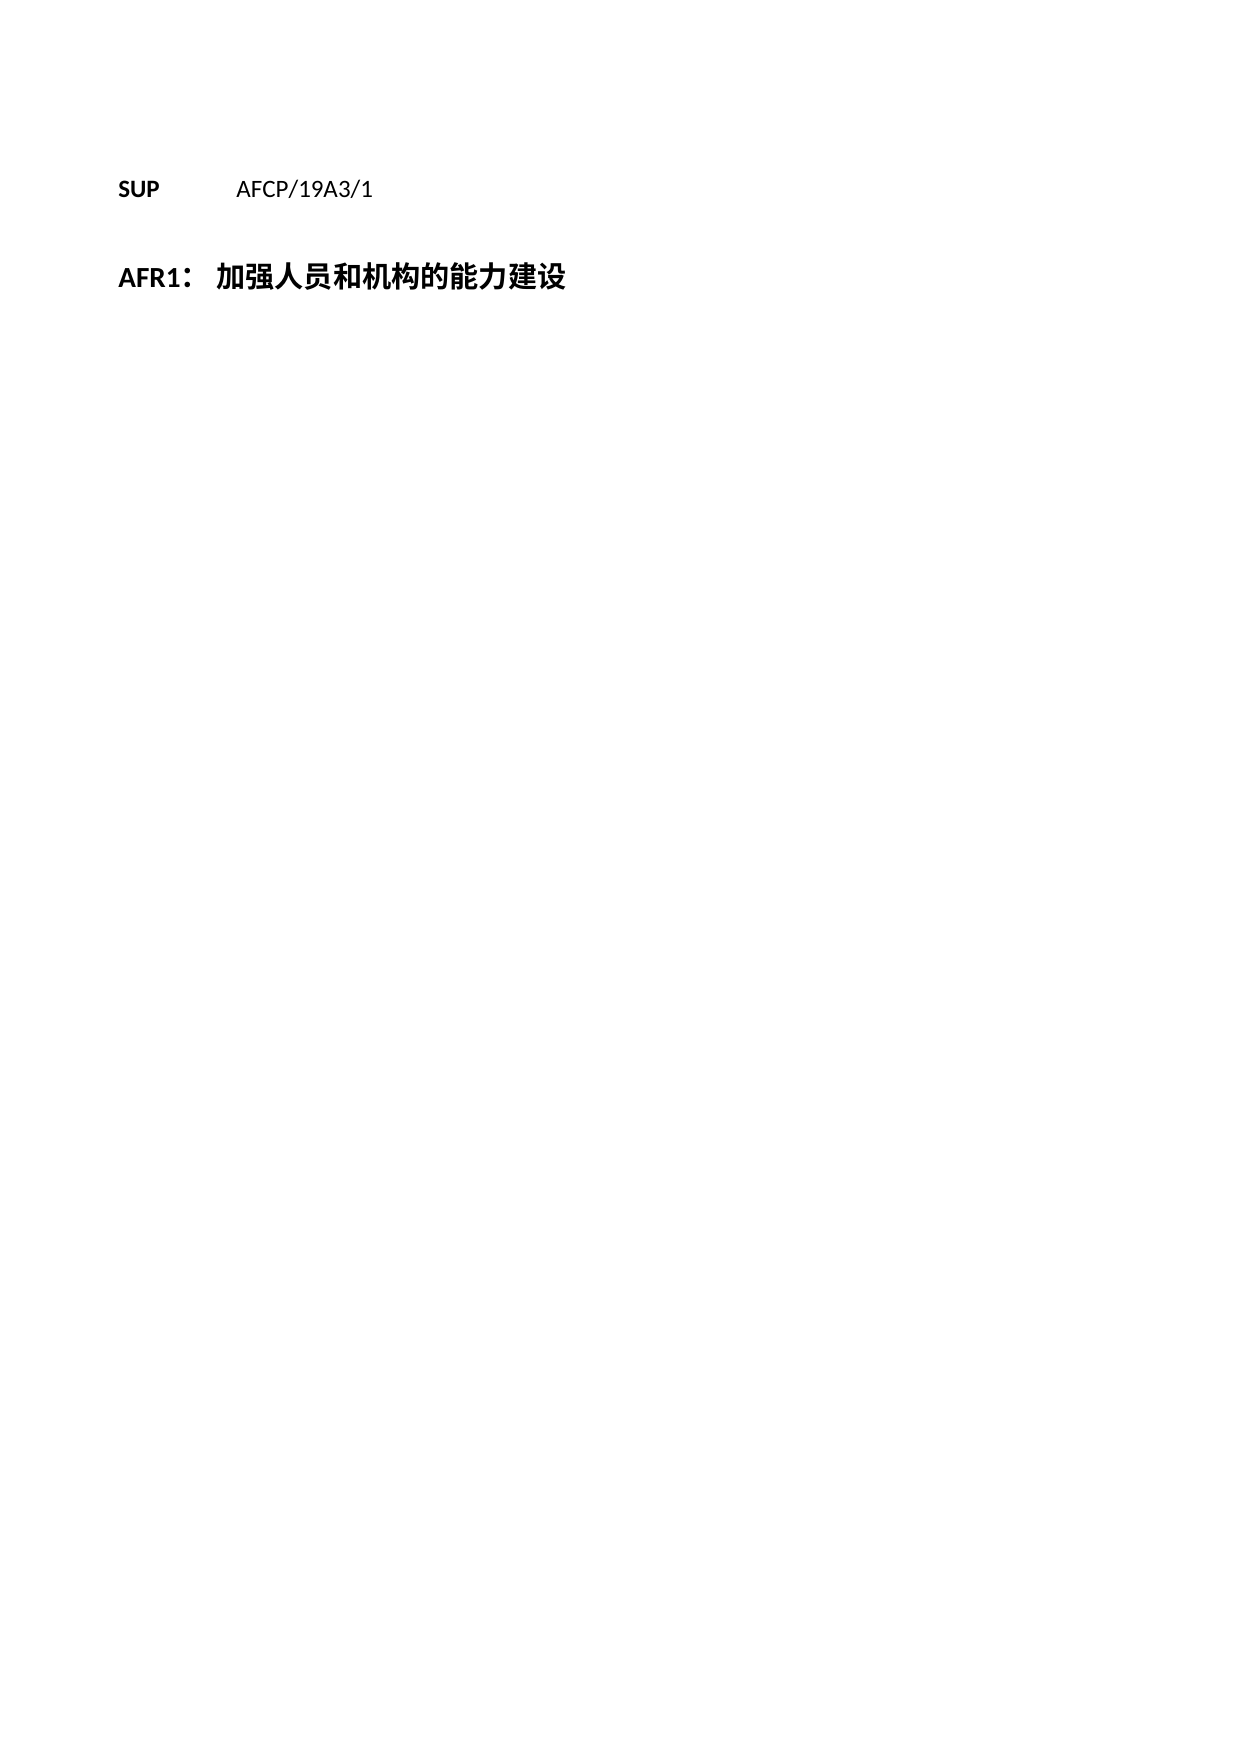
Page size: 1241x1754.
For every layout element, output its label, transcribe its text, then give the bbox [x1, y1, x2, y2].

text SUP AFCP/19A3/1 [118, 173, 1122, 203]
subtitle AFR1： 加强人员和机构的能力建设 [118, 253, 1122, 296]
